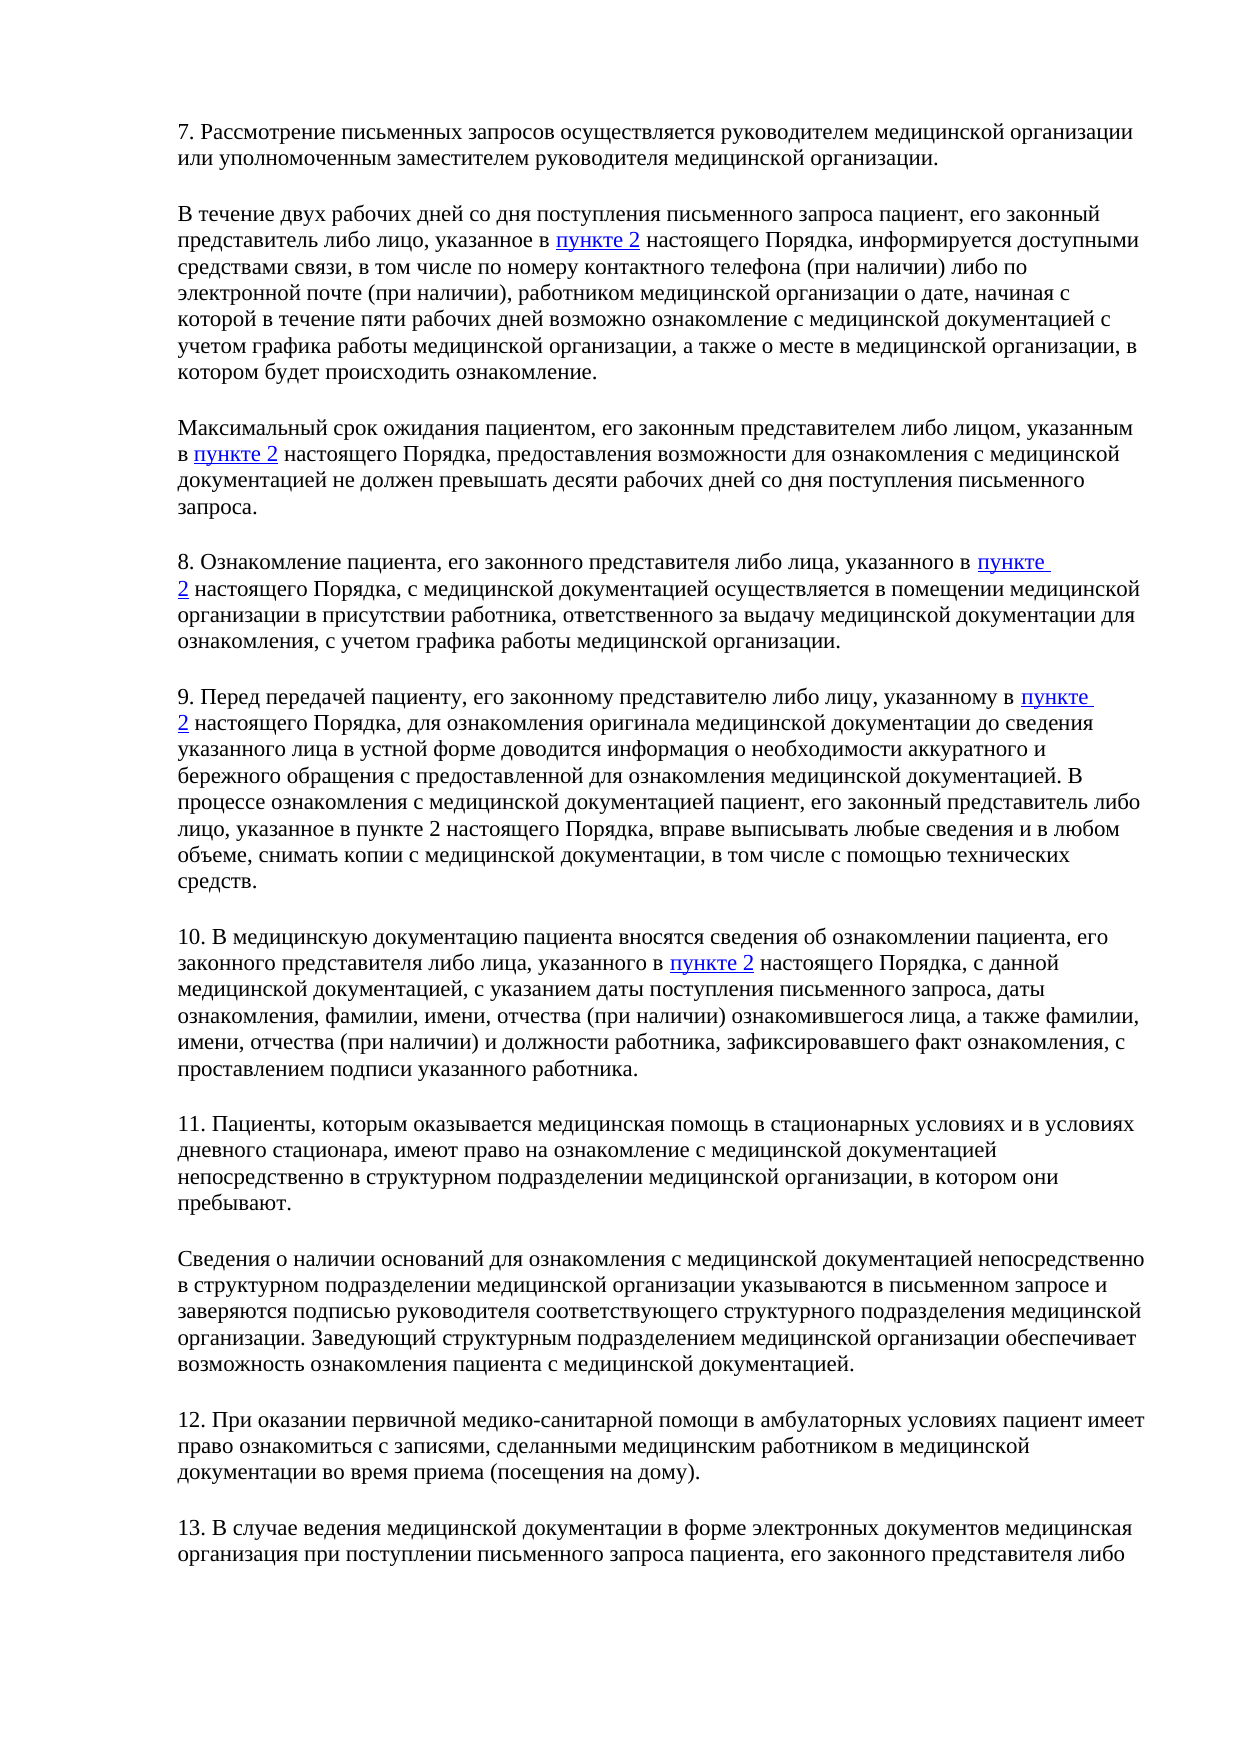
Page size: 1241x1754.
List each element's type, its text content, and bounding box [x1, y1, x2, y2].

text 8. Ознакомление пациента, его законного представителя либо лица, указанного в пункте 2 настоящего Порядка, с медицинской документацией осуществляется в помещении медицинской организации в присутствии работника, ответственного за выдачу медицинской документации для ознакомления, с учетом графика работы медицинской организации. [177, 548, 1152, 654]
text 11. Пациенты, которым оказывается медицинская помощь в стационарных условиях и в условиях дневного стационара, имеют право на ознакомление с медицинской документацией непосредственно в структурном подразделении медицинской организации, в котором они пребывают. [177, 1110, 1152, 1216]
text 12. При оказании первичной медико-санитарной помощи в амбулаторных условиях пациент имеет право ознакомиться с записями, сделанными медицинским работником в медицинской документации во время приема (посещения на дому). [177, 1406, 1152, 1485]
text 10. В медицинскую документацию пациента вносятся сведения об ознакомлении пациента, его законного представителя либо лица, указанного в пункте 2 настоящего Порядка, с данной медицинской документацией, с указанием даты поступления письменного запроса, даты ознакомления, фамилии, имени, отчества (при наличии) ознакомившегося лица, а также фамилии, имени, отчества (при наличии) и должности работника, зафиксировавшего факт ознакомления, с проставлением подписи указанного работника. [177, 923, 1152, 1081]
text Максимальный срок ожидания пациентом, его законным представителем либо лицом, указанным в пункте 2 настоящего Порядка, предоставления возможности для ознакомления с медицинской документацией не должен превышать десяти рабочих дней со дня поступления письменного запроса. [177, 414, 1152, 519]
text 9. Перед передачей пациенту, его законному представителю либо лицу, указанному в пункте 2 настоящего Порядка, для ознакомления оригинала медицинской документации до сведения указанного лица в устной форме доводится информация о необходимости аккуратного и бережного обращения с предоставленной для ознакомления медицинской документацией. В процессе ознакомления с медицинской документацией пациент, его законный представитель либо лицо, указанное в пункте 2 настоящего Порядка, вправе выписывать любые сведения и в любом объеме, снимать копии с медицинской документации, в том числе с помощью технических средств. [177, 683, 1152, 894]
text 7. Рассмотрение письменных запросов осуществляется руководителем медицинской организации или уполномоченным заместителем руководителя медицинской организации. [177, 118, 1152, 171]
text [177, 1514, 1152, 1567]
text Сведения о наличии оснований для ознакомления с медицинской документацией непосредственно в структурном подразделении медицинской организации указываются в письменном запросе и заверяются подписью руководителя соответствующего структурного подразделения медицинской организации. Заведующий структурным подразделением медицинской организации обеспечивает возможность ознакомления пациента с медицинской документацией. [177, 1245, 1152, 1376]
text В течение двух рабочих дней со дня поступления письменного запроса пациент, его законный представитель либо лицо, указанное в пункте 2 настоящего Порядка, информируется доступными средствами связи, в том числе по номеру контактного телефона (при наличии) либо по электронной почте (при наличии), работником медицинской организации о дате, начиная с которой в течение пяти рабочих дней возможно ознакомление с медицинской документацией с учетом графика работы медицинской организации, а также о месте в медицинской организации, в котором будет происходить ознакомление. [177, 200, 1152, 384]
